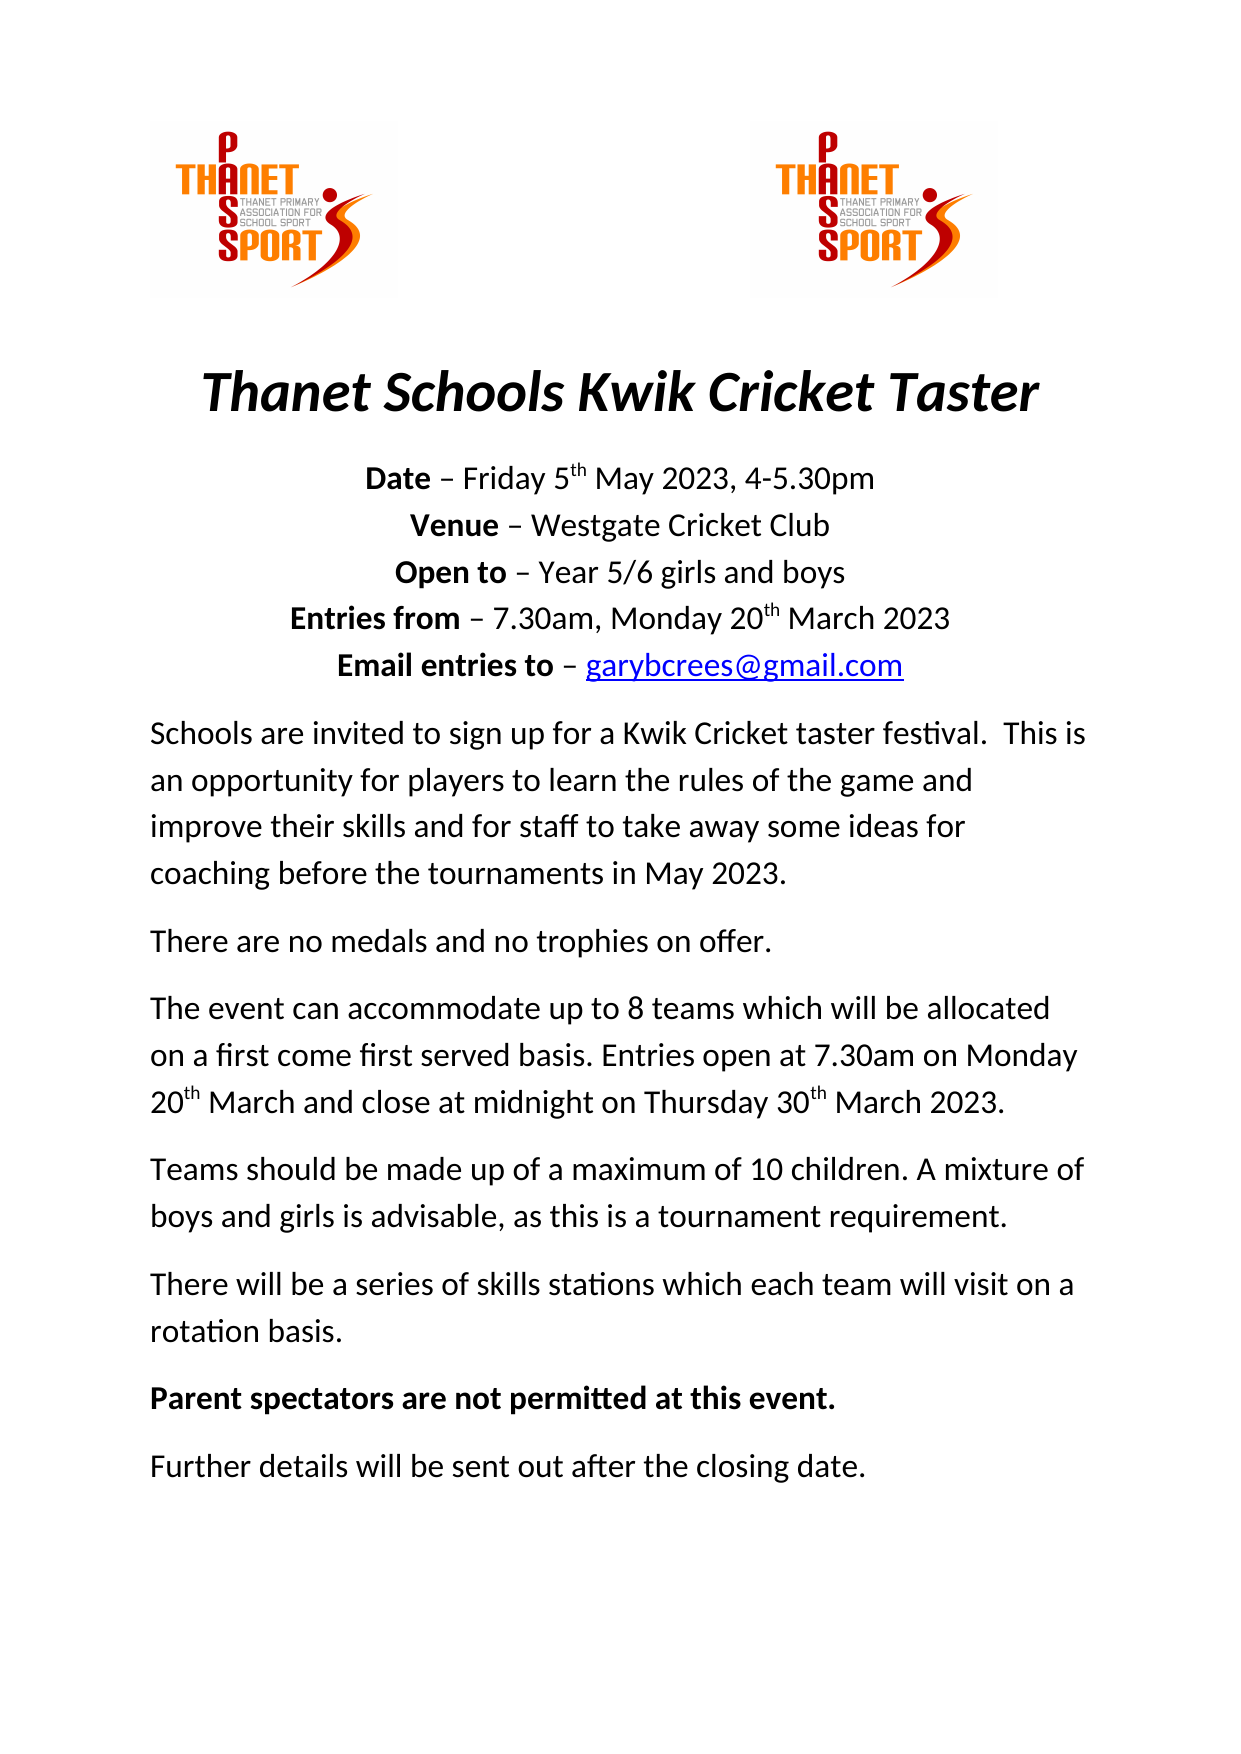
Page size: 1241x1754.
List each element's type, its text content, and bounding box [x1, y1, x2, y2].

picture [750, 121, 998, 298]
text Teams should be made up of a maximum of 10 children. A mixture of boys and girls is advisable, as this is a tournament requirement. [150, 1148, 1090, 1236]
text Date – Friday 5th May 2023, 4-5.30pm Venue – Westgate Cricket Club Open to – Year 5/6 girls and boys Entries from – 7.30am, Monday 20th March 2023 Email entries to – garybcrees@gmail.com [150, 457, 1090, 685]
text Schools are invited to sign up for a Kwik Cricket taster festival. This is an opportunity for players to learn the rules of the game and improve their skills and for staff to take away some ideas for coaching before the tournaments in May 2023. [150, 712, 1090, 893]
text Parent spectators are not permitted at this event. [150, 1377, 1090, 1418]
text There are no medals and no trophies on offer. [150, 920, 1090, 960]
picture [150, 121, 398, 298]
text There will be a series of skills stations which each team will visit on a rotation basis. [150, 1263, 1090, 1350]
text The event can accommodate up to 8 teams which will be allocated on a first come first served basis. Entries open at 7.30am on Monday 20th March and close at midnight on Thursday 30th March 2023. [150, 987, 1090, 1122]
text Thanet Schools Kwik Cricket Taster [150, 354, 1090, 426]
text Further details will be sent out after the closing date. [150, 1445, 1090, 1486]
